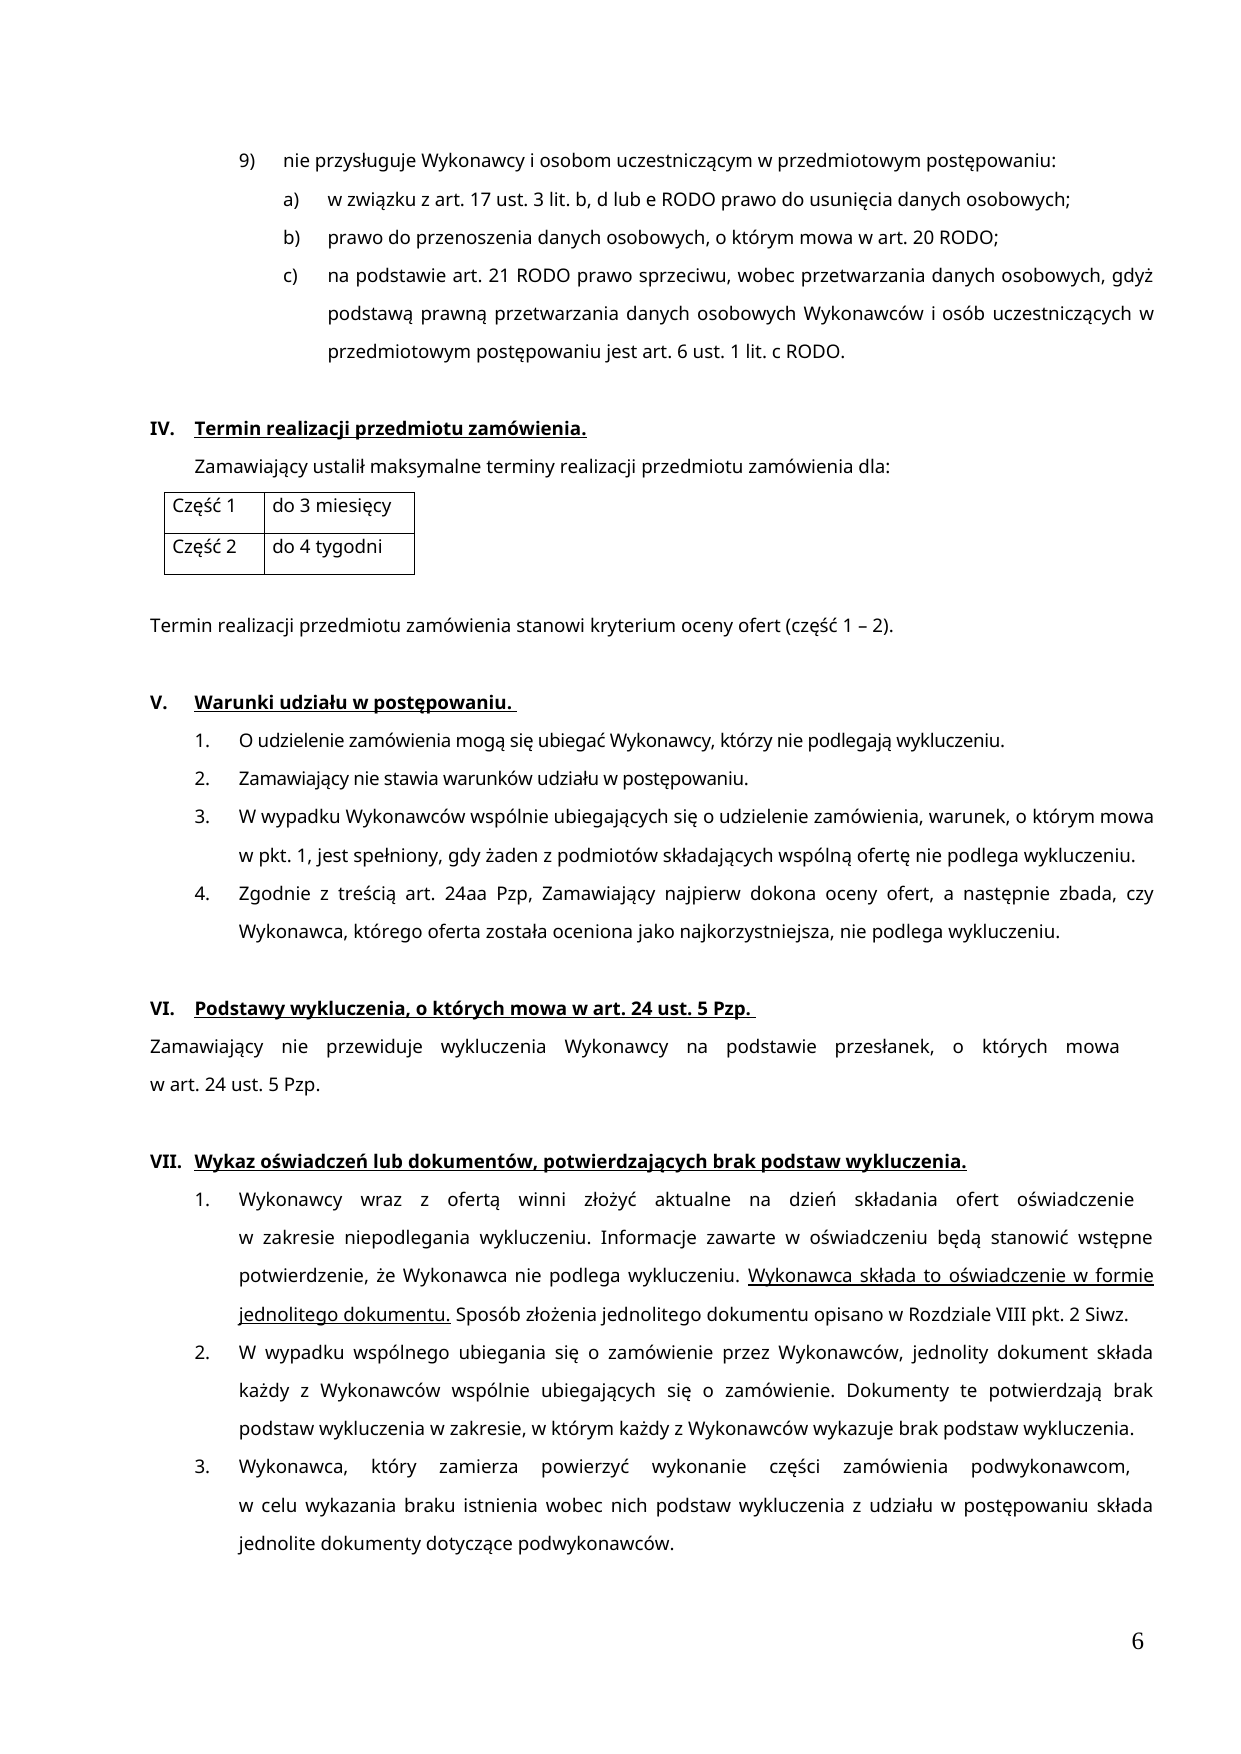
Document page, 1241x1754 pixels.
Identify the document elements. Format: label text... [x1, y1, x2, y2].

table_cell do 4 tygodni [265, 534, 414, 573]
text Zamawiający ustalił maksymalne terminy realizacji przedmiotu zamówienia dla: [194, 453, 1095, 479]
list na podstawie art. 21 RODO prawo sprzeciwu, wobec przetwarzania danych osobowych, gdyż podstawą prawną przetwarzania danych osobowych Wykonawców i osób uczestniczących w przedmiotowym postępowaniu jest art. 6 ust. 1 lit. c RODO. [283, 262, 1154, 364]
list Wykonawca, który zamierza powierzyć wykonanie części zamówienia podwykonawcom, w celu wykazania braku istnienia wobec nich podstaw wykluczenia z udziału w postępowaniu składa jednolite dokumenty dotyczące podwykonawców. [194, 1454, 1154, 1556]
table_header do 3 miesięcy [265, 493, 414, 533]
list W wypadku Wykonawców wspólnie ubiegających się o udzielenie zamówienia, warunek, o którym mowa w pkt. 1, jest spełniony, gdy żaden z podmiotów składających wspólną ofertę nie podlega wykluczeniu. [194, 804, 1154, 868]
list Wykaz oświadczeń lub dokumentów, potwierdzających brak podstaw wykluczenia. [150, 1148, 1154, 1173]
table_header Część 1 [165, 493, 264, 533]
table_cell Część 2 [165, 534, 264, 573]
list Zgodnie z treścią art. 24aa Pzp, Zamawiający najpierw dokona oceny ofert, a następnie zbada, czy Wykonawca, którego oferta została oceniona jako najkorzystniejsza, nie podlega wykluczeniu. [194, 880, 1154, 944]
list Podstawy wykluczenia, o których mowa w art. 24 ust. 5 Pzp. [150, 995, 1095, 1021]
text Zamawiający nie przewiduje wykluczenia Wykonawcy na podstawie przesłanek, o których mowa w art. 24 ust. 5 Pzp. [150, 1033, 1139, 1097]
list Warunki udziału w postępowaniu. [150, 689, 1095, 715]
text Termin realizacji przedmiotu zamówienia stanowi kryterium oceny ofert (część 1 – 2). [150, 613, 1095, 638]
list Termin realizacji przedmiotu zamówienia. [150, 415, 1095, 441]
list O udzielenie zamówienia mogą się ubiegać Wykonawcy, którzy nie podlegają wykluczeniu. [194, 727, 1154, 753]
list W wypadku wspólnego ubiegania się o zamówienie przez Wykonawców, jednolity dokument składa każdy z Wykonawców wspólnie ubiegających się o zamówienie. Dokumenty te potwierdzają brak podstaw wykluczenia w zakresie, w którym każdy z Wykonawców wykazuje brak podstaw wykluczenia. [194, 1339, 1154, 1441]
list Zamawiający nie stawia warunków udziału w postępowaniu. [194, 766, 1154, 791]
list prawo do przenoszenia danych osobowych, o którym mowa w art. 20 RODO; [283, 224, 1154, 250]
list nie przysługuje Wykonawcy i osobom uczestniczącym w przedmiotowym postępowaniu: [239, 148, 1154, 173]
list w związku z art. 17 ust. 3 lit. b, d lub e RODO prawo do usunięcia danych osobowych; [283, 186, 1154, 211]
list Wykonawcy wraz z ofertą winni złożyć aktualne na dzień składania ofert oświadczenie w zakresie niepodlegania wykluczeniu. Informacje zawarte w oświadczeniu będą stanowić wstępne potwierdzenie, że Wykonawca nie podlega wykluczeniu. Wykonawca składa to oświadczenie w formie jednolitego dokumentu. Sposób złożenia jednolitego dokumentu opisano w Rozdziale VIII pkt. 2 Siwz. [194, 1186, 1154, 1326]
